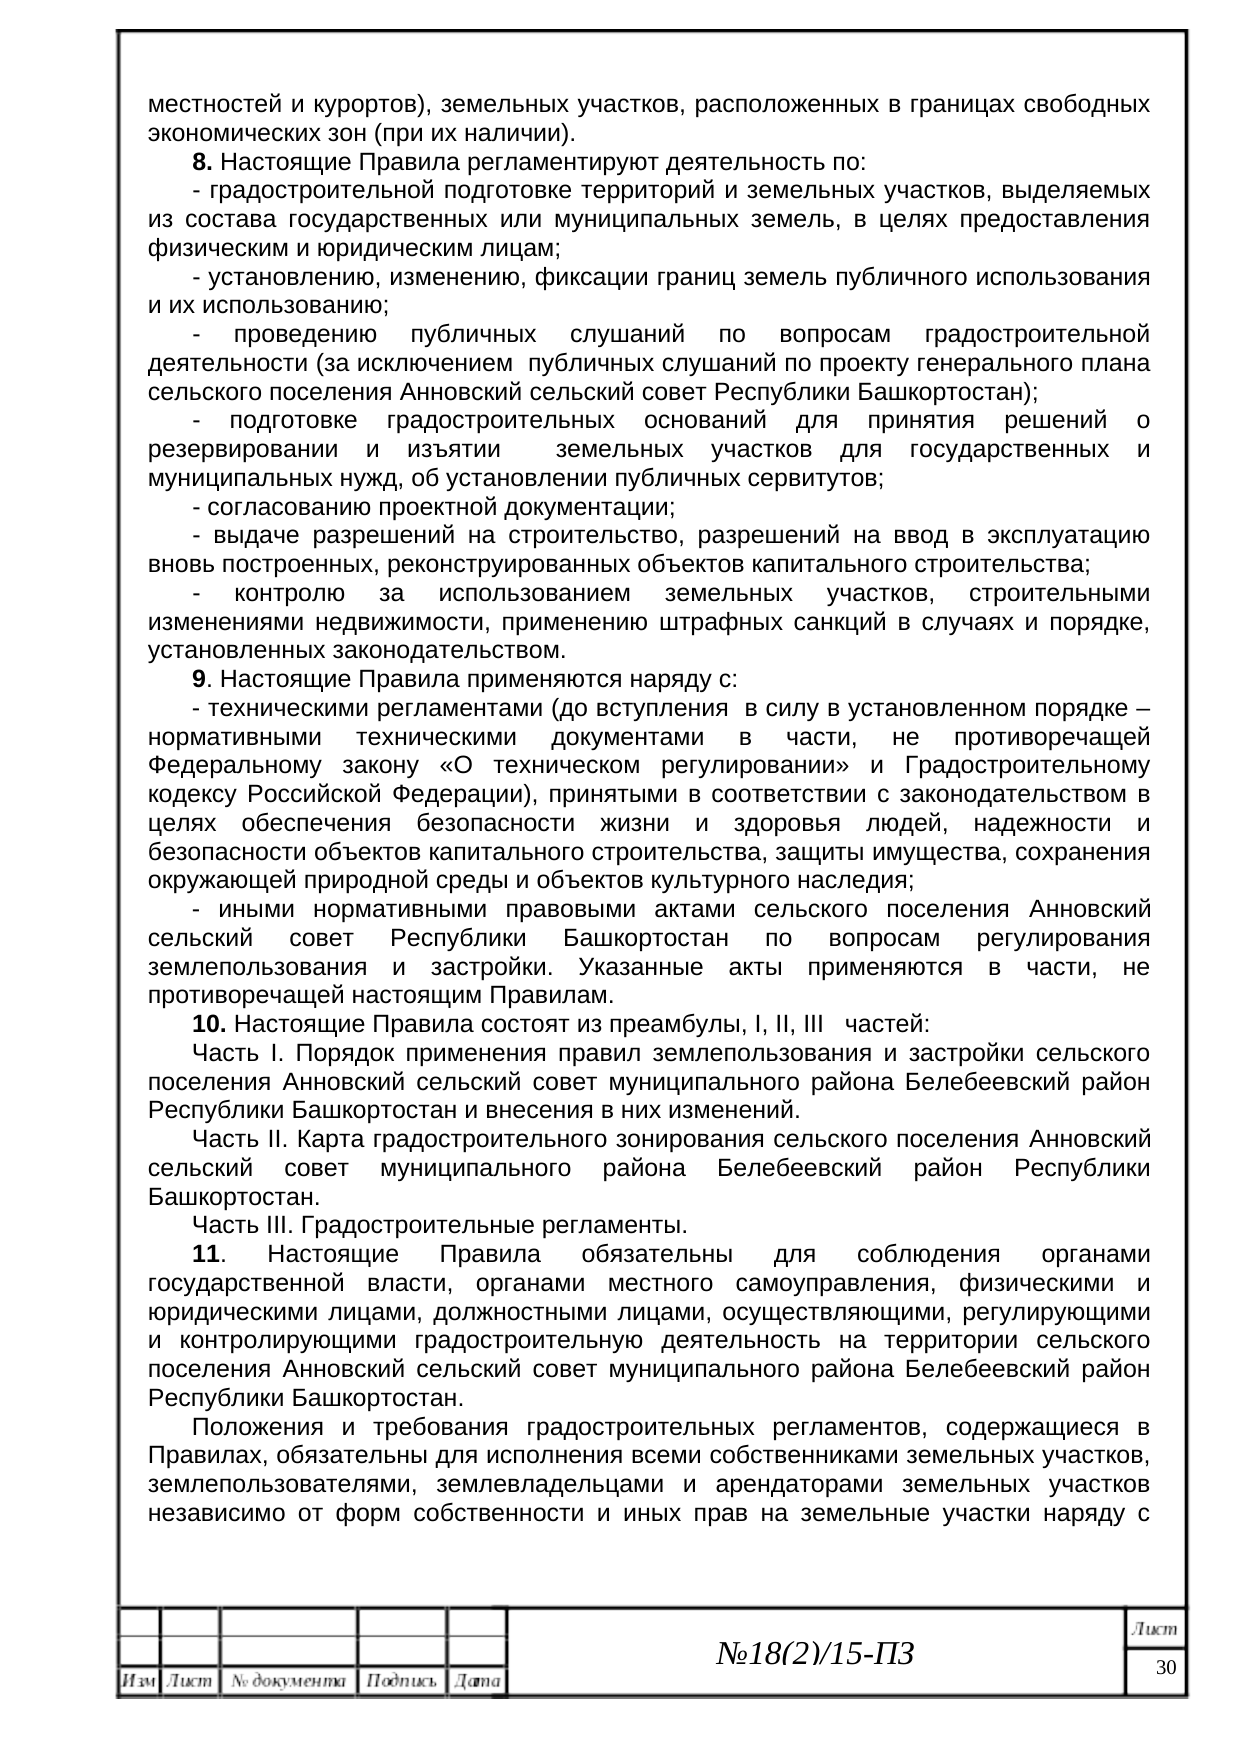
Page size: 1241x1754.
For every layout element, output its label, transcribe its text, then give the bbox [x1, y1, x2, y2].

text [148, 89, 1152, 147]
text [148, 1412, 1152, 1527]
text - установлению, изменению, фиксации границ земель публичного использования и их использованию; [148, 262, 1152, 319]
text 8. Настоящие Правила регламентируют деятельность по: [148, 147, 1152, 175]
text - проведению публичных слушаний по вопросам градостроительной деятельности (за исключением публичных слушаний по проекту генерального плана сельского поселения Анновский сельский совет Республики Башкортостан); [148, 319, 1152, 405]
text - градостроительной подготовке территорий и земельных участков, выделяемых из состава государственных или муниципальных земель, в целях предоставления физическим и юридическим лицам; [148, 175, 1152, 262]
text - техническими регламентами (до вступления в силу в установленном порядке – нормативными техническими документами в части, не противоречащей Федеральному закону «О техническом регулировании» и Градостроительному кодексу Российской Федерации), принятыми в соответствии с законодательством в целях обеспечения безопасности жизни и здоровья людей, надежности и безопасности объектов капитального строительства, защиты имущества, сохранения окружающей природной среды и объектов культурного наследия; [148, 693, 1152, 894]
text 9. Настоящие Правила применяются наряду с: [148, 664, 1152, 693]
text 11. Настоящие Правила обязательны для соблюдения органами государственной власти, органами местного самоуправления, физическими и юридическими лицами, должностными лицами, осуществляющими, регулирующими и контролирующими градостроительную деятельность на территории сельского поселения Анновский сельский совет муниципального района Белебеевский район Республики Башкортостан. [148, 1239, 1152, 1412]
text 10. Настоящие Правила состоят из преамбулы, I, II, III частей: [148, 1009, 1152, 1038]
text - подготовке градостроительных оснований для принятия решений о резервировании и изъятии земельных участков для государственных и муниципальных нужд, об установлении публичных сервитутов; [148, 405, 1152, 492]
text Часть II. Карта градостроительного зонирования сельского поселения Анновский сельский совет муниципального района Белебеевский район Республики Башкортостан. [148, 1124, 1152, 1210]
text - контролю за использованием земельных участков, строительными изменениями недвижимости, применению штрафных санкций в случаях и порядке, установленных законодательством. [148, 578, 1152, 664]
text - иными нормативными правовыми актами сельского поселения Анновский сельский совет Республики Башкортостан по вопросам регулирования землепользования и застройки. Указанные акты применяются в части, не противоречащей настоящим Правилам. [148, 894, 1152, 1009]
text - выдаче разрешений на строительство, разрешений на ввод в эксплуатацию вновь построенных, реконструированных объектов капитального строительства; [148, 520, 1152, 578]
text Часть I. Порядок применения правил землепользования и застройки сельского поселения Анновский сельский совет муниципального района Белебеевский район Республики Башкортостан и внесения в них изменений. [148, 1038, 1152, 1124]
text - согласованию проектной документации; [148, 492, 1152, 520]
text Часть III. Градостроительные регламенты. [148, 1210, 1152, 1239]
